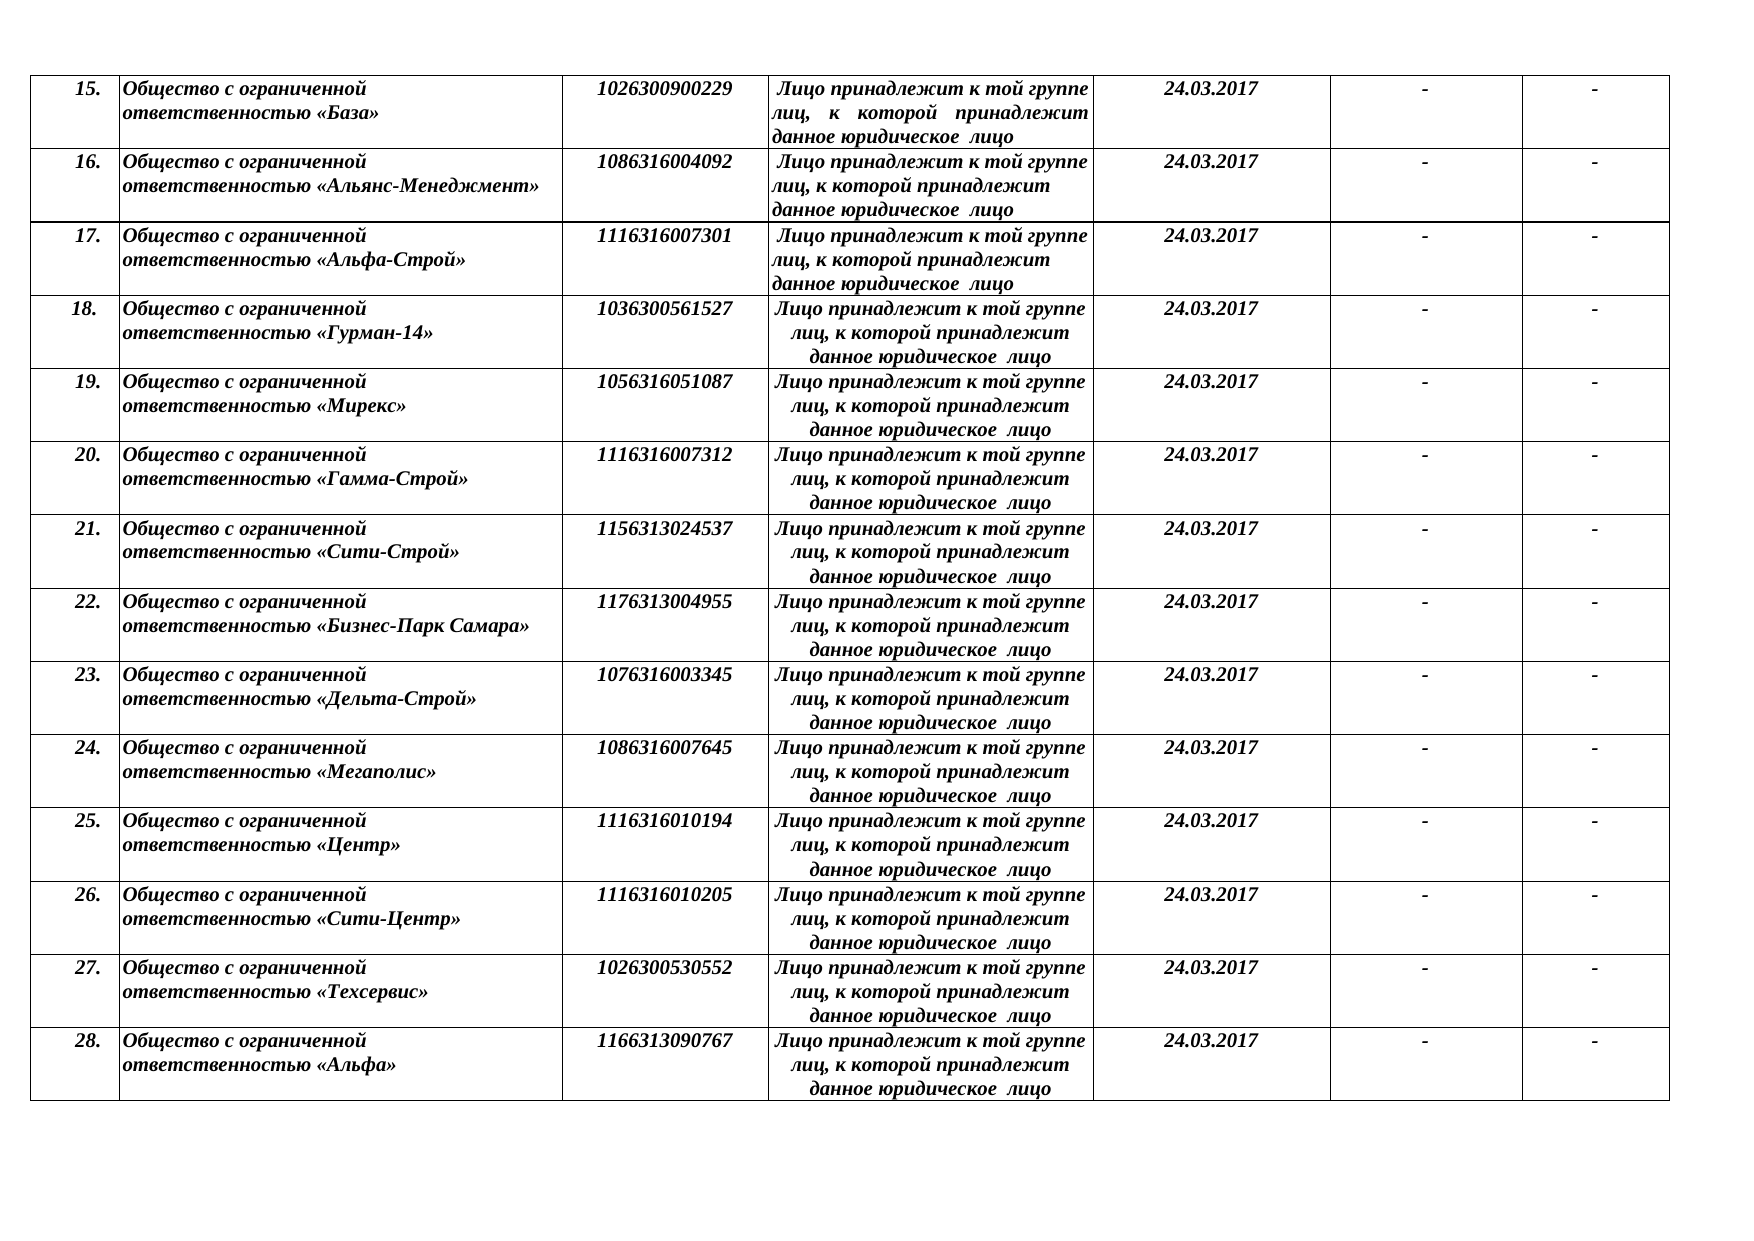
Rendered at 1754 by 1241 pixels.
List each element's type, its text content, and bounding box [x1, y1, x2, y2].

table_cell - [1523, 442, 1669, 514]
table_cell [31, 589, 119, 661]
table_cell [31, 515, 119, 588]
table_cell 24.03.2017 [1094, 515, 1330, 588]
table_cell Лицо принадлежит к той группе лиц, к которой принадлежит данное юридическое лицо [769, 515, 1093, 588]
table_cell - [1523, 589, 1669, 661]
table_cell - [1331, 296, 1522, 368]
table_cell - [1331, 589, 1522, 661]
table_cell Общество с ограниченной ответственностью «Мирекс» [120, 369, 562, 441]
table_cell Лицо принадлежит к той группе лиц, к которой принадлежит данное юридическое лицо [769, 662, 1093, 734]
table_cell Лицо принадлежит к той группе лиц, к которой принадлежит данное юридическое лицо [769, 735, 1093, 807]
table_cell 1116316007312 [563, 442, 768, 514]
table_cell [769, 1028, 1093, 1100]
table_cell Общество с ограниченной ответственностью «Мегаполис» [120, 735, 562, 807]
table_cell [31, 149, 119, 221]
table_cell - [1523, 296, 1669, 368]
table_cell Лицо принадлежит к той группе лиц, к которой принадлежит данное юридическое лицо [769, 442, 1093, 514]
table_cell 24.03.2017 [1094, 149, 1330, 221]
table_cell [31, 735, 119, 807]
table_cell Лицо принадлежит к той группе лиц, к которой принадлежит данное юридическое лицо [769, 882, 1093, 954]
table_cell Общество с ограниченной ответственностью «Гамма-Строй» [120, 442, 562, 514]
table_cell 24.03.2017 [1094, 296, 1330, 368]
table_cell - [1523, 223, 1669, 295]
table_cell 1076316003345 [563, 662, 768, 734]
table_cell Лицо принадлежит к той группе лиц, к которой принадлежит данное юридическое лицо [769, 369, 1093, 441]
table_cell - [1523, 76, 1669, 148]
table_cell - [1523, 1028, 1669, 1100]
table_cell 24.03.2017 [1094, 1028, 1330, 1100]
table_cell Общество с ограниченной ответственностью «Дельта-Строй» [120, 662, 562, 734]
table_cell [31, 882, 119, 954]
table_cell Общество с ограниченной ответственностью «Альфа» [120, 1028, 562, 1100]
table_cell Лицо принадлежит к той группе лиц, к которой принадлежит данное юридическое лицо [769, 589, 1093, 661]
table_cell 1086316004092 [563, 149, 768, 221]
table_cell 1176313004955 [563, 589, 768, 661]
table_cell Общество с ограниченной ответственностью «База» [120, 76, 562, 148]
table_cell [31, 76, 119, 148]
table_cell - [1331, 662, 1522, 734]
table_cell Общество с ограниченной ответственностью «Техсервис» [120, 955, 562, 1027]
table_cell 24.03.2017 [1094, 955, 1330, 1027]
table_cell - [1331, 515, 1522, 588]
table_cell 24.03.2017 [1094, 589, 1330, 661]
table_cell 1116316010194 [563, 808, 768, 881]
table_cell 1166313090767 [563, 1028, 768, 1100]
table_cell - [1523, 735, 1669, 807]
table_cell 24.03.2017 [1094, 735, 1330, 807]
table_cell [31, 1028, 119, 1100]
table_cell 24.03.2017 [1094, 662, 1330, 734]
table_cell - [1523, 662, 1669, 734]
table_cell - [1331, 223, 1522, 295]
table_cell 1086316007645 [563, 735, 768, 807]
table_cell [31, 369, 119, 441]
table_cell - [1331, 76, 1522, 148]
table_cell 24.03.2017 [1094, 442, 1330, 514]
table_cell - [1523, 369, 1669, 441]
table_cell Общество с ограниченной ответственностью «Сити-Центр» [120, 882, 562, 954]
table_cell [31, 955, 119, 1027]
table_cell [31, 662, 119, 734]
table_cell Лицо принадлежит к той группе лиц, к которой принадлежит данное юридическое лицо [769, 296, 1093, 368]
table_cell - [1331, 735, 1522, 807]
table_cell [769, 76, 1093, 148]
table_cell Общество с ограниченной ответственностью «Сити-Строй» [120, 515, 562, 588]
table_cell [31, 296, 119, 368]
table_cell Лицо принадлежит к той группе лиц, к которой принадлежит данное юридическое лицо [769, 808, 1093, 881]
table_cell - [1331, 882, 1522, 954]
table_cell - [1331, 808, 1522, 881]
table_cell Общество с ограниченной ответственностью «Альфа-Строй» [120, 223, 562, 295]
table_cell - [1331, 442, 1522, 514]
table_cell 1116316010205 [563, 882, 768, 954]
table_cell - [1331, 955, 1522, 1027]
table_cell Лицо принадлежит к той группе лиц, к которой принадлежит данное юридическое лицо [769, 223, 1093, 295]
table_cell 24.03.2017 [1094, 808, 1330, 881]
table_cell Общество с ограниченной ответственностью «Бизнес-Парк Самара» [120, 589, 562, 661]
table_cell Общество с ограниченной ответственностью «Альянс-Менеджмент» [120, 149, 562, 221]
table_cell 24.03.2017 [1094, 369, 1330, 441]
table_cell - [1523, 149, 1669, 221]
table_cell Общество с ограниченной ответственностью «Гурман-14» [120, 296, 562, 368]
table_cell - [1523, 515, 1669, 588]
table_cell Лицо принадлежит к той группе лиц, к которой принадлежит данное юридическое лицо [769, 149, 1093, 221]
table_cell [31, 223, 119, 295]
table_cell 1156313024537 [563, 515, 768, 588]
table_cell [31, 808, 119, 881]
table_cell 24.03.2017 [1094, 223, 1330, 295]
table_cell 1026300530552 [563, 955, 768, 1027]
table_cell 24.03.2017 [1094, 76, 1330, 148]
table_cell - [1523, 955, 1669, 1027]
table_cell Лицо принадлежит к той группе лиц, к которой принадлежит данное юридическое лицо [769, 955, 1093, 1027]
table_cell - [1523, 808, 1669, 881]
table_cell - [1331, 149, 1522, 221]
table_cell Общество с ограниченной ответственностью «Центр» [120, 808, 562, 881]
table_cell - [1331, 1028, 1522, 1100]
table_cell 1036300561527 [563, 296, 768, 368]
table_cell [31, 442, 119, 514]
table_cell 1116316007301 [563, 223, 768, 295]
table_cell - [1331, 369, 1522, 441]
table_cell - [1523, 882, 1669, 954]
table_cell 24.03.2017 [1094, 882, 1330, 954]
table_cell 1026300900229 [563, 76, 768, 148]
table_cell 1056316051087 [563, 369, 768, 441]
